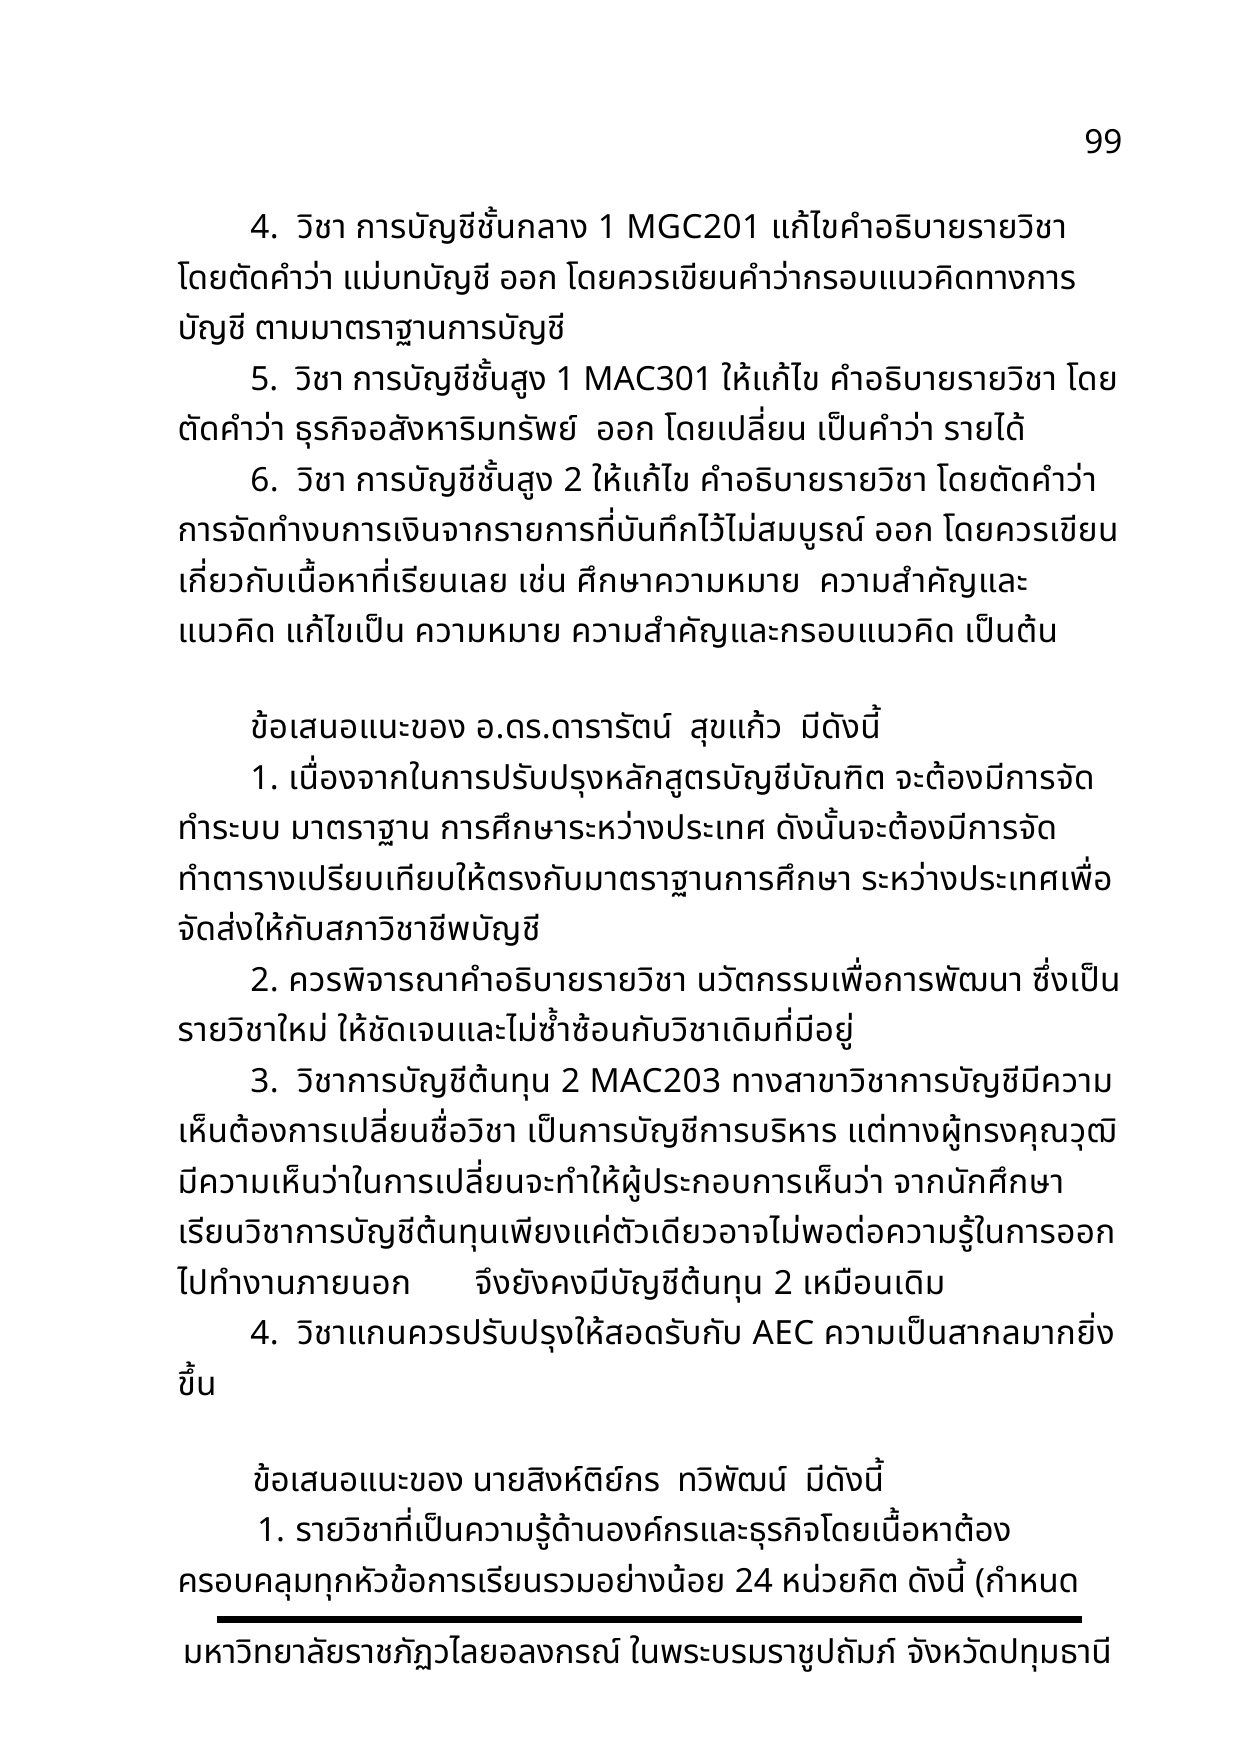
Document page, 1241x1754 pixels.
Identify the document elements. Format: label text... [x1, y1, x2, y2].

text 5. วิชา การบัญชีชั้นสูง 1 MAC301 ให้แก้ไข คำอธิบายรายวิชา โดยตัดคำว่า ธุรกิจอสังหาริมทรัพย์ ออก โดยเปลี่ยน เป็นคำว่า รายได้ [177, 355, 1122, 456]
text ข้อเสนอแนะของ นายสิงห์ติย์กร ทวิพัฒน์ มีดังนี้ [177, 1456, 1122, 1506]
text 4. วิชา การบัญชีชั้นกลาง 1 MGC201 แก้ไขคำอธิบายรายวิชา โดยตัดคำว่า แม่บทบัญชี ออก โดยควรเขียนคำว่ากรอบแนวคิดทางการบัญชี ตามมาตราฐานการบัญชี [177, 203, 1122, 355]
text 1. เนื่องจากในการปรับปรุงหลักสูตรบัญชีบัณฑิต จะต้องมีการจัดทำระบบ มาตราฐาน การศึกษาระหว่างประเทศ ดังนั้นจะต้องมีการจัดทำตารางเปรียบเทียบให้ตรงกับมาตราฐานการศึกษา ระหว่างประเทศเพื่อจัดส่งให้กับสภาวิชาชีพบัญชี [177, 754, 1122, 956]
text 6. วิชา การบัญชีชั้นสูง 2 ให้แก้ไข คำอธิบายรายวิชา โดยตัดคำว่า การจัดทำงบการเงินจากรายการที่บันทึกไว้ไม่สมบูรณ์ ออก โดยควรเขียนเกี่ยวกับเนื้อหาที่เรียนเลย เช่น ศึกษาความหมาย ความสำคัญและแนวคิด แก้ไขเป็น ความหมาย ความสำคัญและกรอบแนวคิด เป็นต้น [177, 456, 1122, 658]
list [177, 1506, 1122, 1607]
text 4. วิชาแกนควรปรับปรุงให้สอดรับกับ AEC ความเป็นสากลมากยิ่งขึ้น [177, 1309, 1122, 1410]
text ข้อเสนอแนะของ อ.ดร.ดารารัตน์ สุขแก้ว มีดังนี้ [177, 703, 1122, 754]
text 3. วิชาการบัญชีต้นทุน 2 MAC203 ทางสาขาวิชาการบัญชีมีความเห็นต้องการเปลี่ยนชื่อวิชา เป็นการบัญชีการบริหาร แต่ทางผู้ทรงคุณวุฒิมีความเห็นว่าในการเปลี่ยนจะทำให้ผู้ประกอบการเห็นว่า จากนักศึกษาเรียนวิชาการบัญชีต้นทุนเพียงแค่ตัวเดียวอาจไม่พอต่อความรู้ในการออกไปทำงานภายนอก จึงยังคงมีบัญชีต้นทุน 2 เหมือนเดิม [177, 1057, 1122, 1309]
text 2. ควรพิจารณาคำอธิบายรายวิชา นวัตกรรมเพื่อการพัฒนา ซึ่งเป็นรายวิชาใหม่ ให้ชัดเจนและไม่ซ้ำซ้อนกับวิชาเดิมที่มีอยู่ [177, 956, 1122, 1057]
